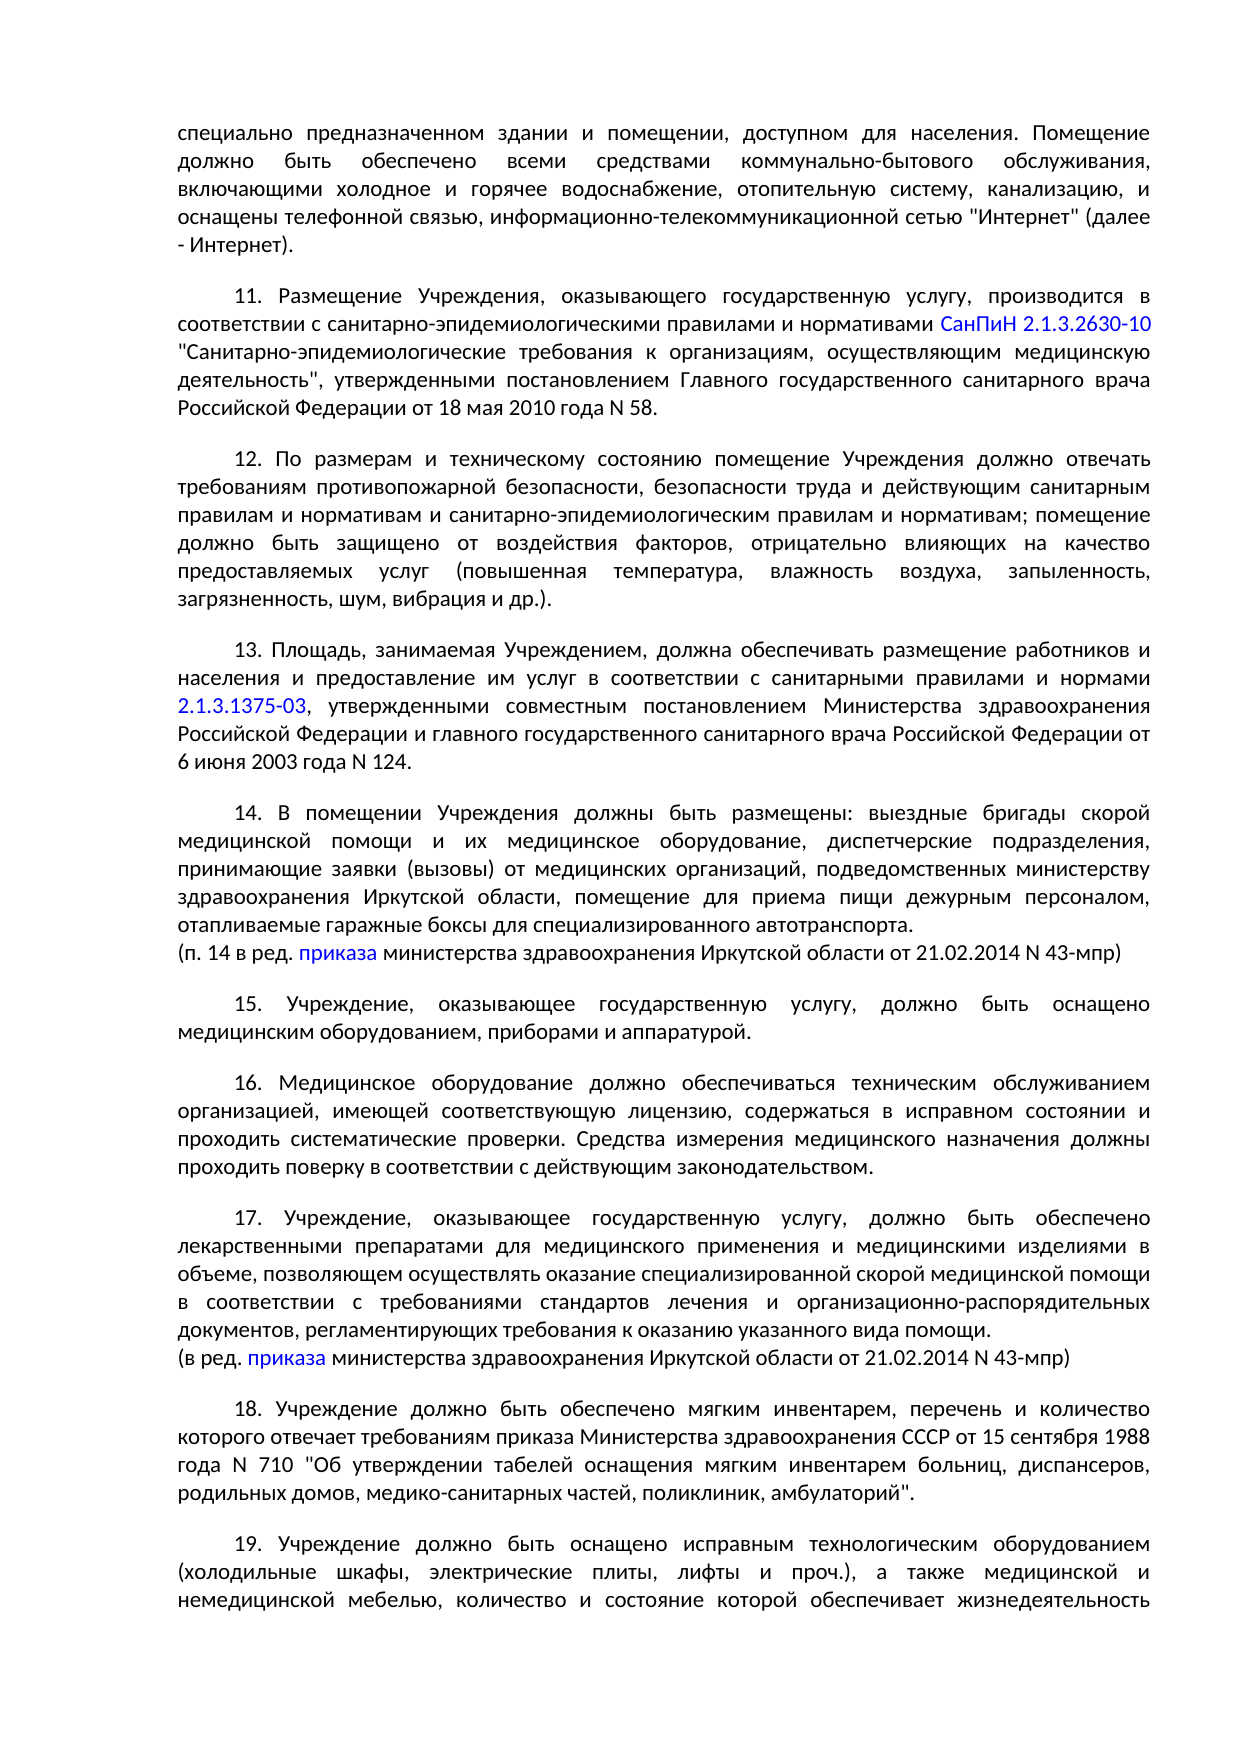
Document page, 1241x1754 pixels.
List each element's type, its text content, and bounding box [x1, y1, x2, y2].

text 17. Учреждение, оказывающее государственную услугу, должно быть обеспечено лекарственными препаратами для медицинского применения и медицинскими изделиями в объеме, позволяющем осуществлять оказание специализированной скорой медицинской помощи в соответствии с требованиями стандартов лечения и организационно-распорядительных документов, регламентирующих требования к оказанию указанного вида помощи. [177, 1203, 1152, 1343]
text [177, 118, 1152, 258]
text 18. Учреждение должно быть обеспечено мягким инвентарем, перечень и количество которого отвечает требованиям приказа Министерства здравоохранения СССР от 15 сентября 1988 года N 710 "Об утверждении табелей оснащения мягким инвентарем больниц, диспансеров, родильных домов, медико-санитарных частей, поликлиник, амбулаторий". [177, 1394, 1152, 1506]
text 11. Размещение Учреждения, оказывающего государственную услугу, производится в соответствии с санитарно-эпидемиологическими правилами и нормативами СанПиН 2.1.3.2630-10 "Санитарно-эпидемиологические требования к организациям, осуществляющим медицинскую деятельность", утвержденными постановлением Главного государственного санитарного врача Российской Федерации от 18 мая 2010 года N 58. [177, 281, 1152, 421]
text (п. 14 в ред. приказа министерства здравоохранения Иркутской области от 21.02.2014 N 43-мпр) [177, 938, 1152, 966]
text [177, 1529, 1152, 1613]
text 14. В помещении Учреждения должны быть размещены: выездные бригады скорой медицинской помощи и их медицинское оборудование, диспетчерские подразделения, принимающие заявки (вызовы) от медицинских организаций, подведомственных министерству здравоохранения Иркутской области, помещение для приема пищи дежурным персоналом, отапливаемые гаражные боксы для специализированного автотранспорта. [177, 798, 1152, 938]
text 15. Учреждение, оказывающее государственную услугу, должно быть оснащено медицинским оборудованием, приборами и аппаратурой. [177, 989, 1152, 1045]
text 16. Медицинское оборудование должно обеспечиваться техническим обслуживанием организацией, имеющей соответствующую лицензию, содержаться в исправном состоянии и проходить систематические проверки. Средства измерения медицинского назначения должны проходить поверку в соответствии с действующим законодательством. [177, 1068, 1152, 1180]
text 12. По размерам и техническому состоянию помещение Учреждения должно отвечать требованиям противопожарной безопасности, безопасности труда и действующим санитарным правилам и нормативам и санитарно-эпидемиологическим правилам и нормативам; помещение должно быть защищено от воздействия факторов, отрицательно влияющих на качество предоставляемых услуг (повышенная температура, влажность воздуха, запыленность, загрязненность, шум, вибрация и др.). [177, 444, 1152, 612]
text 13. Площадь, занимаемая Учреждением, должна обеспечивать размещение работников и населения и предоставление им услуг в соответствии с санитарными правилами и нормами 2.1.3.1375-03, утвержденными совместным постановлением Министерства здравоохранения Российской Федерации и главного государственного санитарного врача Российской Федерации от 6 июня 2003 года N 124. [177, 635, 1152, 775]
text (в ред. приказа министерства здравоохранения Иркутской области от 21.02.2014 N 43-мпр) [177, 1343, 1152, 1371]
